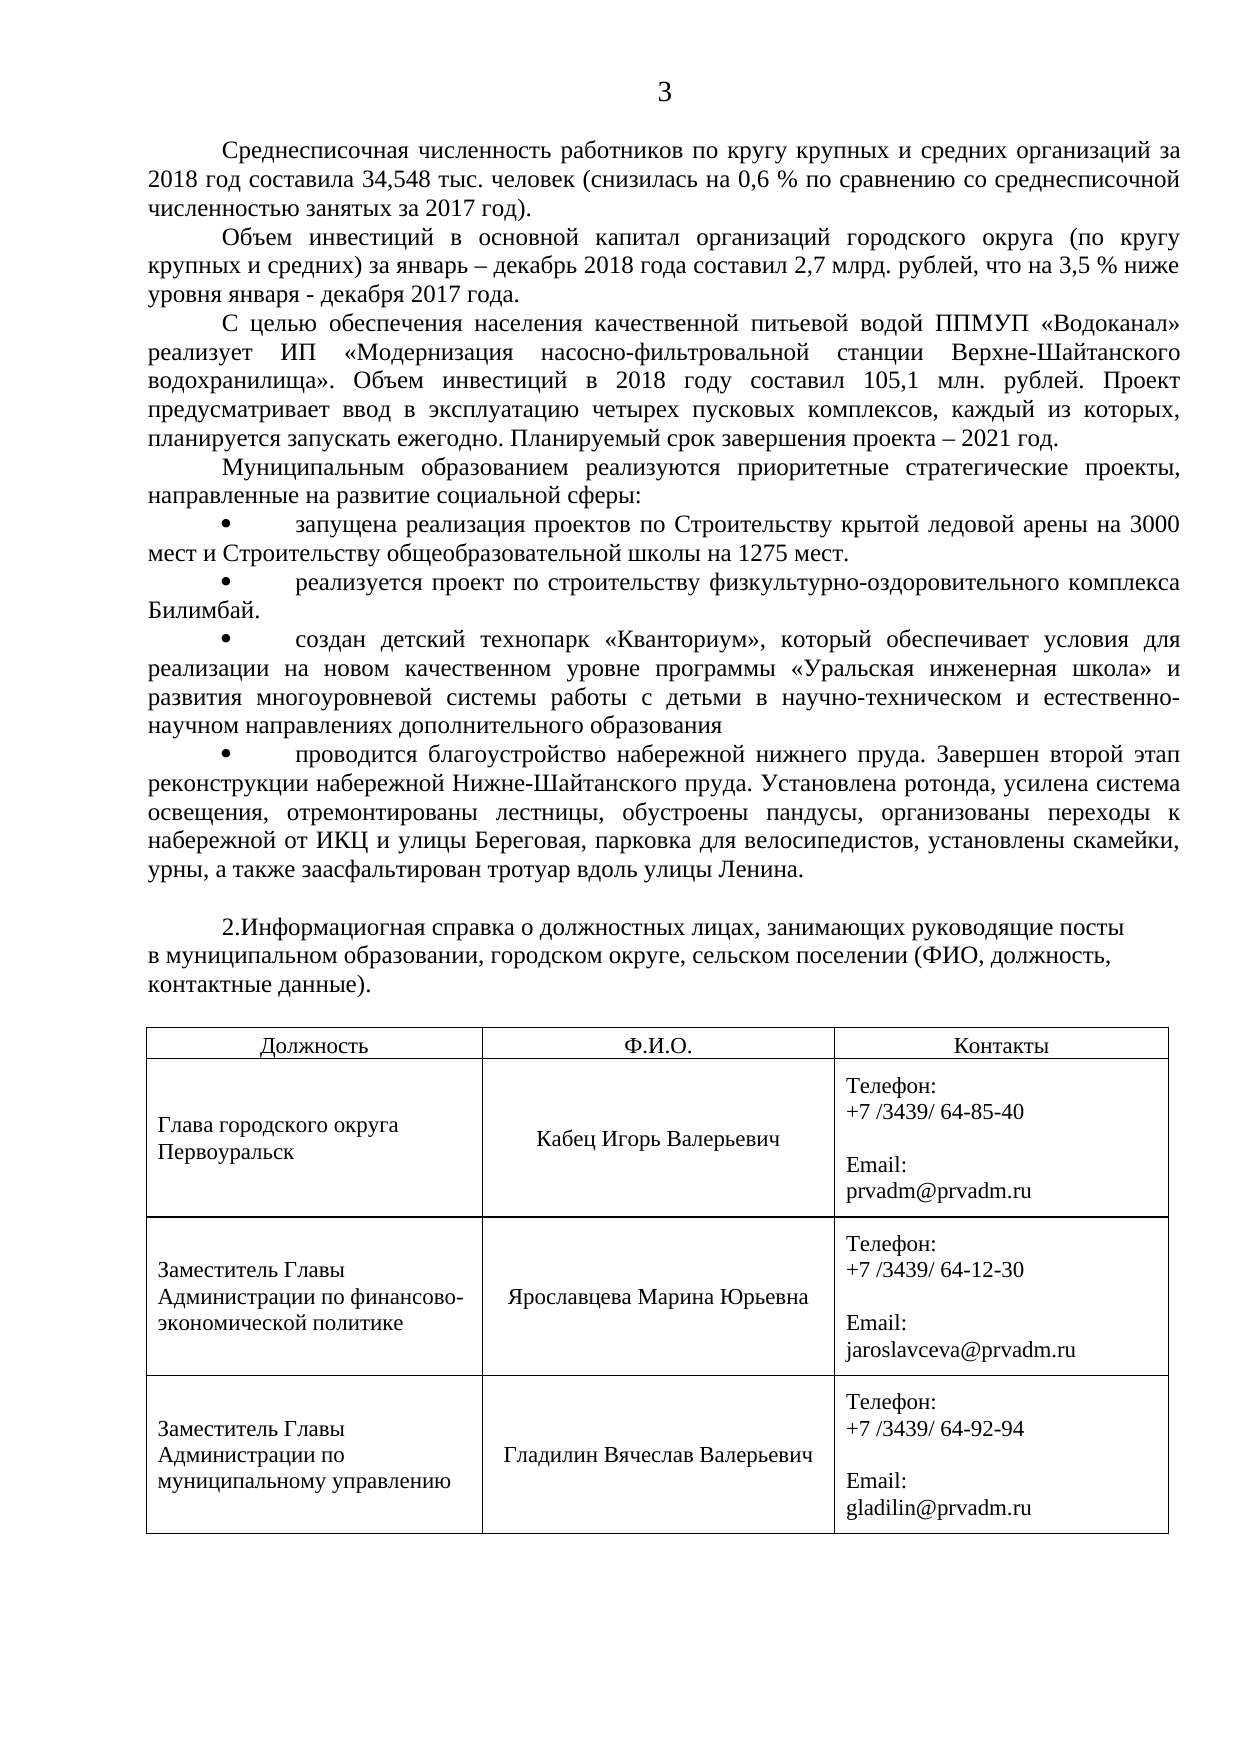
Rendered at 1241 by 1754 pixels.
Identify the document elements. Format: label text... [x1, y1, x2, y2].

table_cell Гладилин Вячеслав Валерьевич [483, 1376, 834, 1533]
text Муниципальным образованием реализуются приоритетные стратегические проекты, направленные на развитие социальной сферы: [148, 452, 1181, 509]
text Объем инвестиций в основной капитал организаций городского округа (по кругу крупных и средних) за январь – декабрь 2018 года составил 2,7 млрд. рублей, что на 3,5 % ниже уровня января - декабря 2017 года. [148, 222, 1181, 308]
text Среднесписочная численность работников по кругу крупных и средних организаций за 2018 год составила 34,548 тыс. человек (снизилась на 0,6 % по сравнению со среднесписочной численностью занятых за 2017 год). [148, 135, 1181, 222]
table_cell Заместитель Главы Администрации по финансово-экономической политике [147, 1218, 482, 1375]
table_cell Кабец Игорь Валерьевич [483, 1059, 834, 1216]
text С целью обеспечения населения качественной питьевой водой ППМУП «Водоканал» реализует ИП «Модернизация насосно-фильтровальной станции Верхне-Шайтанского водохранилища». Объем инвестиций в 2018 году составил 105,1 млн. рублей. Проект предусматривает ввод в эксплуатацию четырех пусковых комплексов, каждый из которых, планируется запускать ежегодно. Планируемый срок завершения проекта – 2021 год. [148, 308, 1181, 452]
table_header Контакты [835, 1028, 1168, 1058]
text 2.Информациогная справка о должностных лицах, занимающих руководящие посты в муниципальном образовании, городском округе, сельском поселении (ФИО, должность, контактные данные). [148, 912, 1181, 998]
table_cell Телефон: +7 /3439/ 64-92-94 Email: gladilin@prvadm.ru [835, 1376, 1168, 1533]
table_header Должность [147, 1028, 482, 1058]
table_header Ф.И.О. [483, 1028, 834, 1058]
table_cell Телефон: +7 /3439/ 64-85-40 Email: prvadm@prvadm.ru [835, 1059, 1168, 1216]
table_cell Глава городского округа Первоуральск [147, 1059, 482, 1216]
list проводится благоустройство набережной нижнего пруда. Завершен второй этап реконструкции набережной Нижне-Шайтанского пруда. Установлена ротонда, усилена система освещения, отремонтированы лестницы, обустроены пандусы, организованы переходы к набережной от ИКЦ и улицы Береговая, парковка для велосипедистов, установлены скамейки, урны, а также заасфальтирован тротуар вдоль улицы Ленина. [148, 739, 1181, 883]
list создан детский технопарк «Кванториум», который обеспечивает условия для реализации на новом качественном уровне программы «Уральская инженерная школа» и развития многоуровневой системы работы с детьми в научно-техническом и естественно-научном направлениях дополнительного образования [148, 624, 1181, 739]
list реализуется проект по строительству физкультурно-оздоровительного комплекса Билимбай. [148, 567, 1181, 624]
list запущена реализация проектов по Строительству крытой ледовой арены на 3000 мест и Строительству общеобразовательной школы на 1275 мест. [148, 509, 1181, 567]
table_cell Ярославцева Марина Юрьевна [483, 1218, 834, 1375]
table_cell Заместитель Главы Администрации по муниципальному управлению [147, 1376, 482, 1533]
table_cell Телефон: +7 /3439/ 64-12-30 Email: jaroslavceva@prvadm.ru [835, 1218, 1168, 1375]
